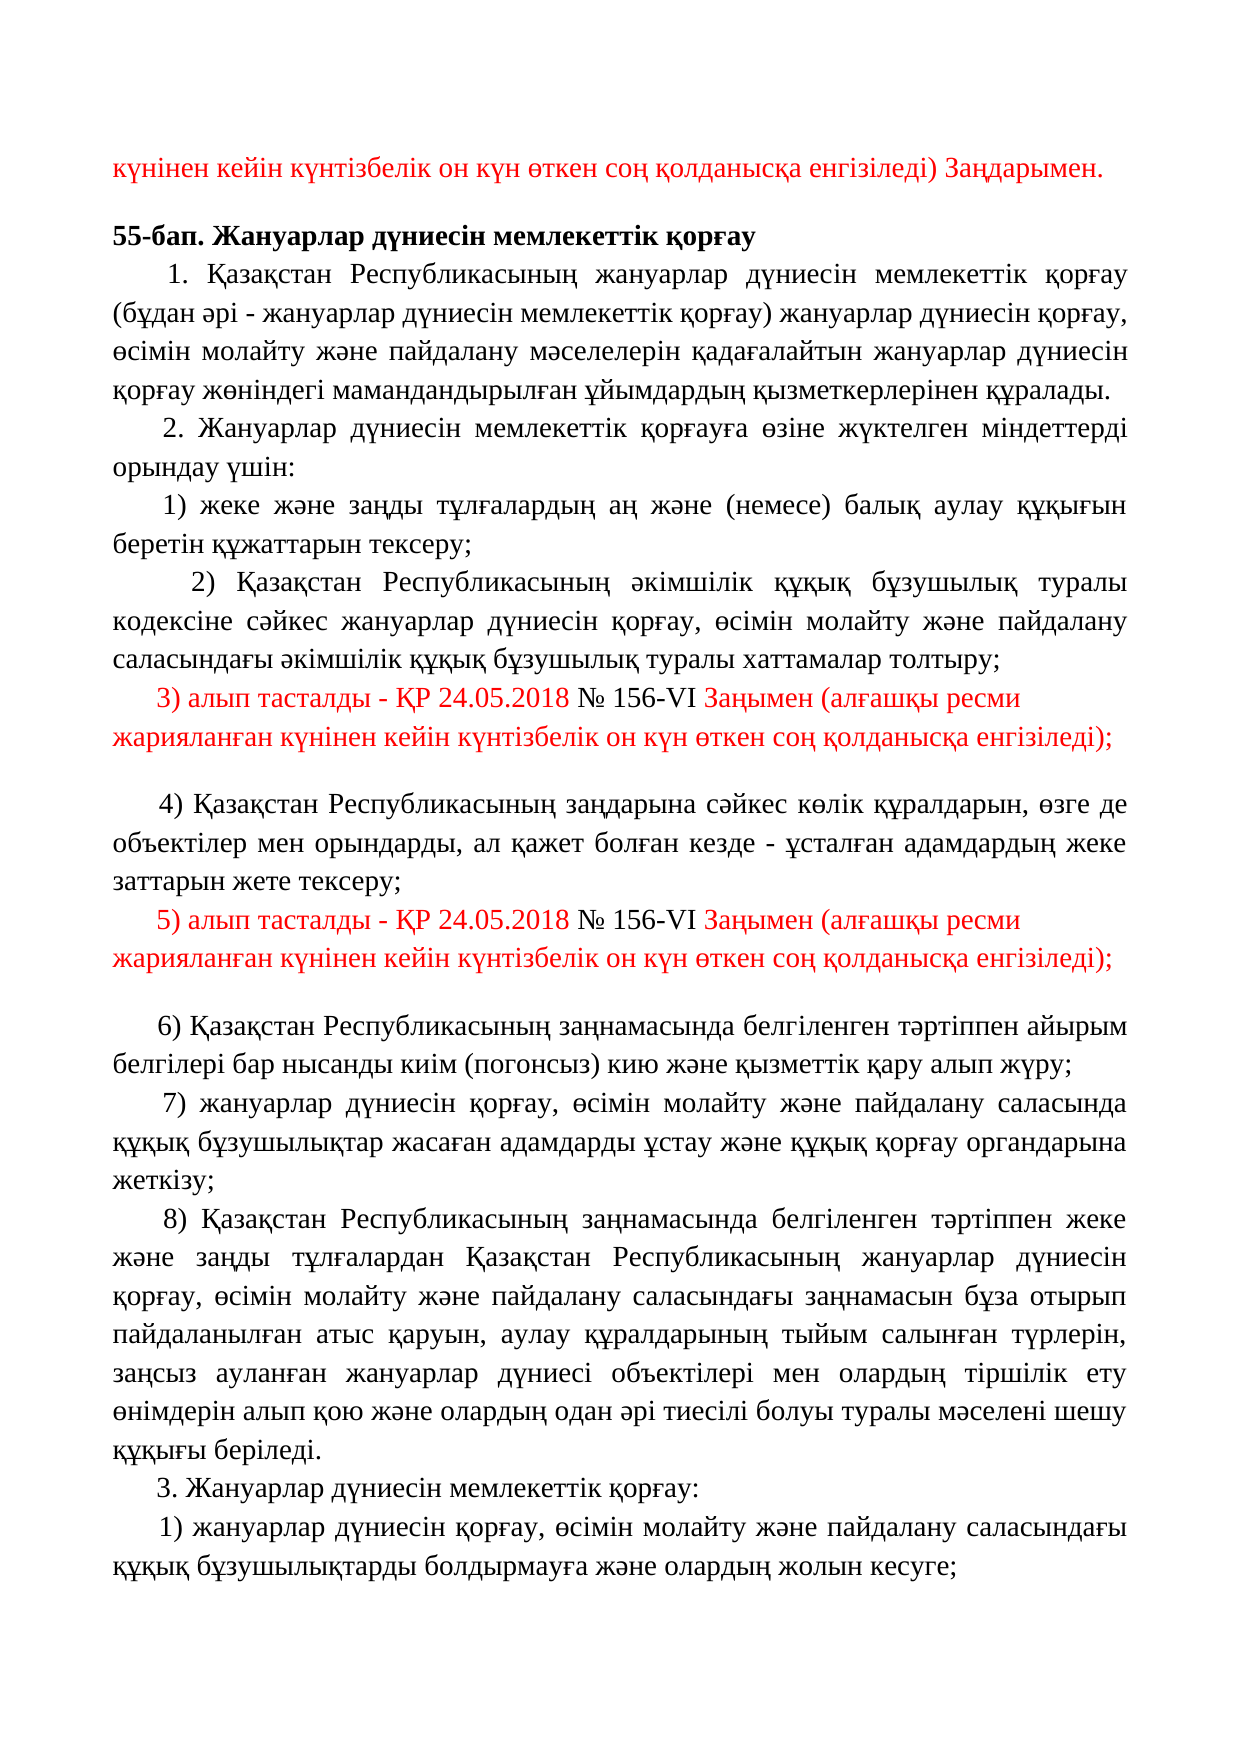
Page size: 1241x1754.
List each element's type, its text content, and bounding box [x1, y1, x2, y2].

text 2) Қазақстан Республикасының әкiмшiлiк құқық бұзушылық туралы кодексiне сәйкес жануарлар дүниесiн қорғау, өсiмiн молайту және пайдалану саласындағы әкiмшiлiк құқық бұзушылық туралы хаттамалар толтыру; [112, 564, 1128, 675]
text 1. Қазақстан Республикасының жануарлар дүниесiн мемлекеттiк қорғау (бұдан әрi - жануарлар дүниесiн мемлекеттiк қорғау) жануарлар дүниесiн қорғау, өсiмiн молайту және пайдалану мәселелерiн қадағалайтын жануарлар дүниесiн қорғау жөнiндегi мамандандырылған ұйымдардың қызметкерлерiнен құралады. [112, 256, 1128, 405]
text 4) Қазақстан Республикасының заңдарына сәйкес көлiк құралдарын, өзге де объектiлер мен орындарды, ал қажет болған кезде - ұсталған адамдардың жеке заттарын жете тексеру; [112, 786, 1128, 897]
text 6) Қазақстан Республикасының заңнамасында белгiленген тәртiппен айырым белгілері бар нысанды киiм (погонсыз) кию және қызметтік қару алып жүру; [112, 1008, 1128, 1080]
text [112, 150, 1128, 214]
text 55-бап. Жануарлар дүниесiн мемлекеттiк қорғау [112, 218, 1128, 251]
text 5) алып тасталды - ҚР 24.05.2018 № 156-VI Заңымен (алғашқы ресми жарияланған күнінен кейін күнтізбелік он күн өткен соң қолданысқа енгізіледі); [112, 902, 1128, 1004]
text 2. Жануарлар дүниесiн мемлекеттiк қорғауға өзiне жүктелген мiндеттердi орындау үшiн: [112, 410, 1128, 482]
text 1) жеке және заңды тұлғалардың аң және (немесе) балық аулау құқығын беретiн құжаттарын тексеру; [112, 487, 1128, 559]
text 3. Жануарлар дүниесiн мемлекеттiк қорғау: [112, 1471, 1128, 1504]
text 1) жануарлар дүниесiн қорғау, өсiмiн молайту және пайдалану саласындағы құқық бұзушылықтарды болдырмауға және олардың жолын кесуге; [112, 1509, 1128, 1581]
text 8) Қазақстан Республикасының заңнамасында белгіленген тәртіппен жеке және заңды тұлғалардан Қазақстан Республикасының жануарлар дүниесін қорғау, өсімін молайту және пайдалану саласындағы заңнамасын бұза отырып пайдаланылған атыс қаруын, аулау құралдарының тыйым салынған түрлерін, заңсыз ауланған жануарлар дүниесі объектілері мен олардың тіршілік ету өнімдерін алып қою және олардың одан әрі тиесілі болуы туралы мәселені шешу құқығы беріледі. [112, 1201, 1128, 1466]
text 3) алып тасталды - ҚР 24.05.2018 № 156-VI Заңымен (алғашқы ресми жарияланған күнінен кейін күнтізбелік он күн өткен соң қолданысқа енгізіледі); [112, 680, 1128, 782]
text 7) жануарлар дүниесін қорғау, өсімін молайту және пайдалану саласында құқық бұзушылықтар жасаған адамдарды ұстау және құқық қорғау органдарына жеткізу; [112, 1085, 1128, 1196]
